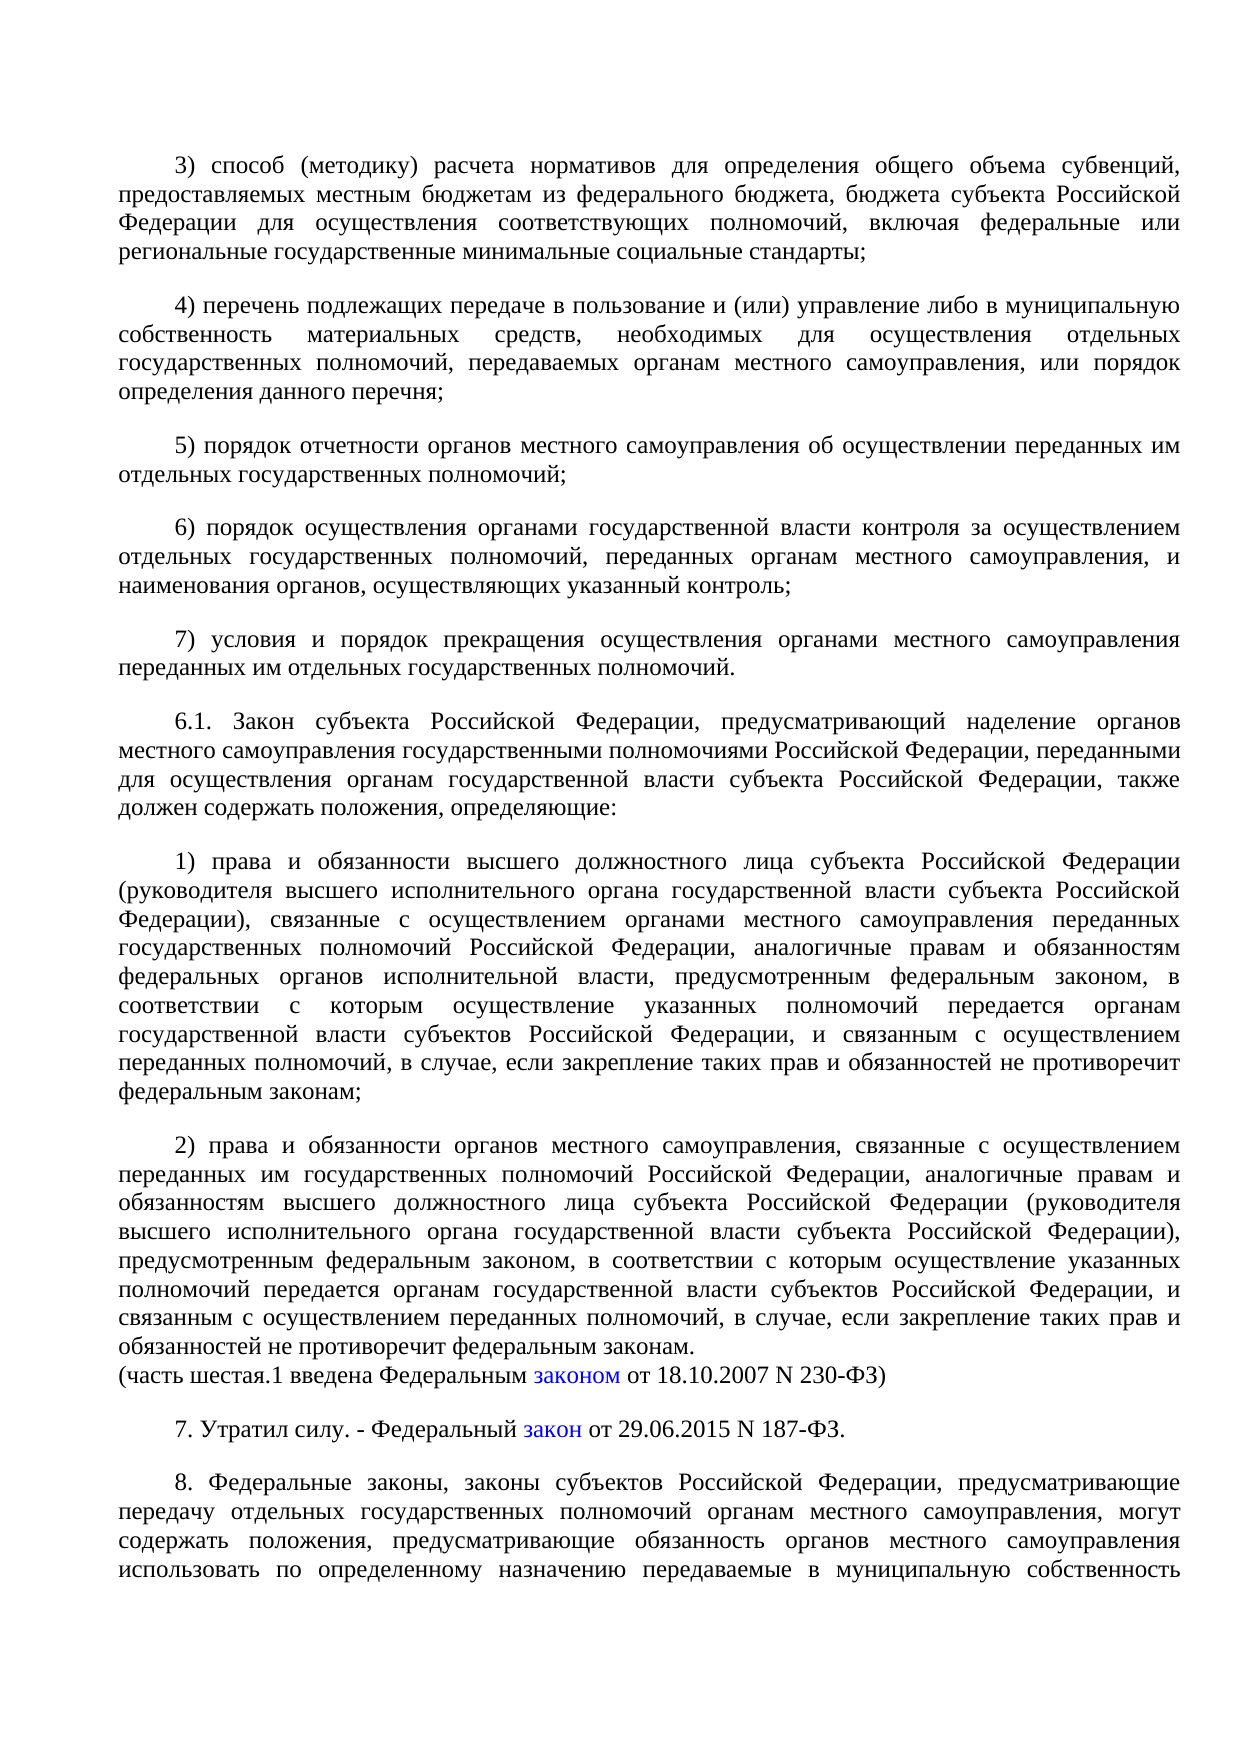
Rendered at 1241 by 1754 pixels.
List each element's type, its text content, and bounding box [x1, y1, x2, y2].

text 3) способ (методику) расчета нормативов для определения общего объема субвенций, предоставляемых местным бюджетам из федерального бюджета, бюджета субъекта Российской Федерации для осуществления соответствующих полномочий, включая федеральные или региональные государственные минимальные социальные стандарты; [118, 150, 1181, 265]
text 6.1. Закон субъекта Российской Федерации, предусматривающий наделение органов местного самоуправления государственными полномочиями Российской Федерации, переданными для осуществления органам государственной власти субъекта Российской Федерации, также должен содержать положения, определяющие: [118, 706, 1181, 821]
text 7) условия и порядок прекращения осуществления органами местного самоуправления переданных им отдельных государственных полномочий. [118, 624, 1181, 681]
text 5) порядок отчетности органов местного самоуправления об осуществлении переданных им отдельных государственных полномочий; [118, 430, 1181, 487]
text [118, 1467, 1181, 1582]
text 2) права и обязанности органов местного самоуправления, связанные с осуществлением переданных им государственных полномочий Российской Федерации, аналогичные правам и обязанностям высшего должностного лица субъекта Российской Федерации (руководителя высшего исполнительного органа государственной власти субъекта Российской Федерации), предусмотренным федеральным законом, в соответствии с которым осуществление указанных полномочий передается органам государственной власти субъектов Российской Федерации, и связанным с осуществлением переданных полномочий, в случае, если закрепление таких прав и обязанностей не противоречит федеральным законам. [118, 1130, 1181, 1360]
text 4) перечень подлежащих передаче в пользование и (или) управление либо в муниципальную собственность материальных средств, необходимых для осуществления отдельных государственных полномочий, передаваемых органам местного самоуправления, или порядок определения данного перечня; [118, 290, 1181, 405]
text 7. Утратил силу. - Федеральный закон от 29.06.2015 N 187-ФЗ. [118, 1414, 1181, 1442]
text 1) права и обязанности высшего должностного лица субъекта Российской Федерации (руководителя высшего исполнительного органа государственной власти субъекта Российской Федерации), связанные с осуществлением органами местного самоуправления переданных государственных полномочий Российской Федерации, аналогичные правам и обязанностям федеральных органов исполнительной власти, предусмотренным федеральным законом, в соответствии с которым осуществление указанных полномочий передается органам государственной власти субъектов Российской Федерации, и связанным с осуществлением переданных полномочий, в случае, если закрепление таких прав и обязанностей не противоречит федеральным законам; [118, 846, 1181, 1105]
text 6) порядок осуществления органами государственной власти контроля за осуществлением отдельных государственных полномочий, переданных органам местного самоуправления, и наименования органов, осуществляющих указанный контроль; [118, 512, 1181, 599]
text (часть шестая.1 введена Федеральным законом от 18.10.2007 N 230-ФЗ) [118, 1360, 1181, 1389]
